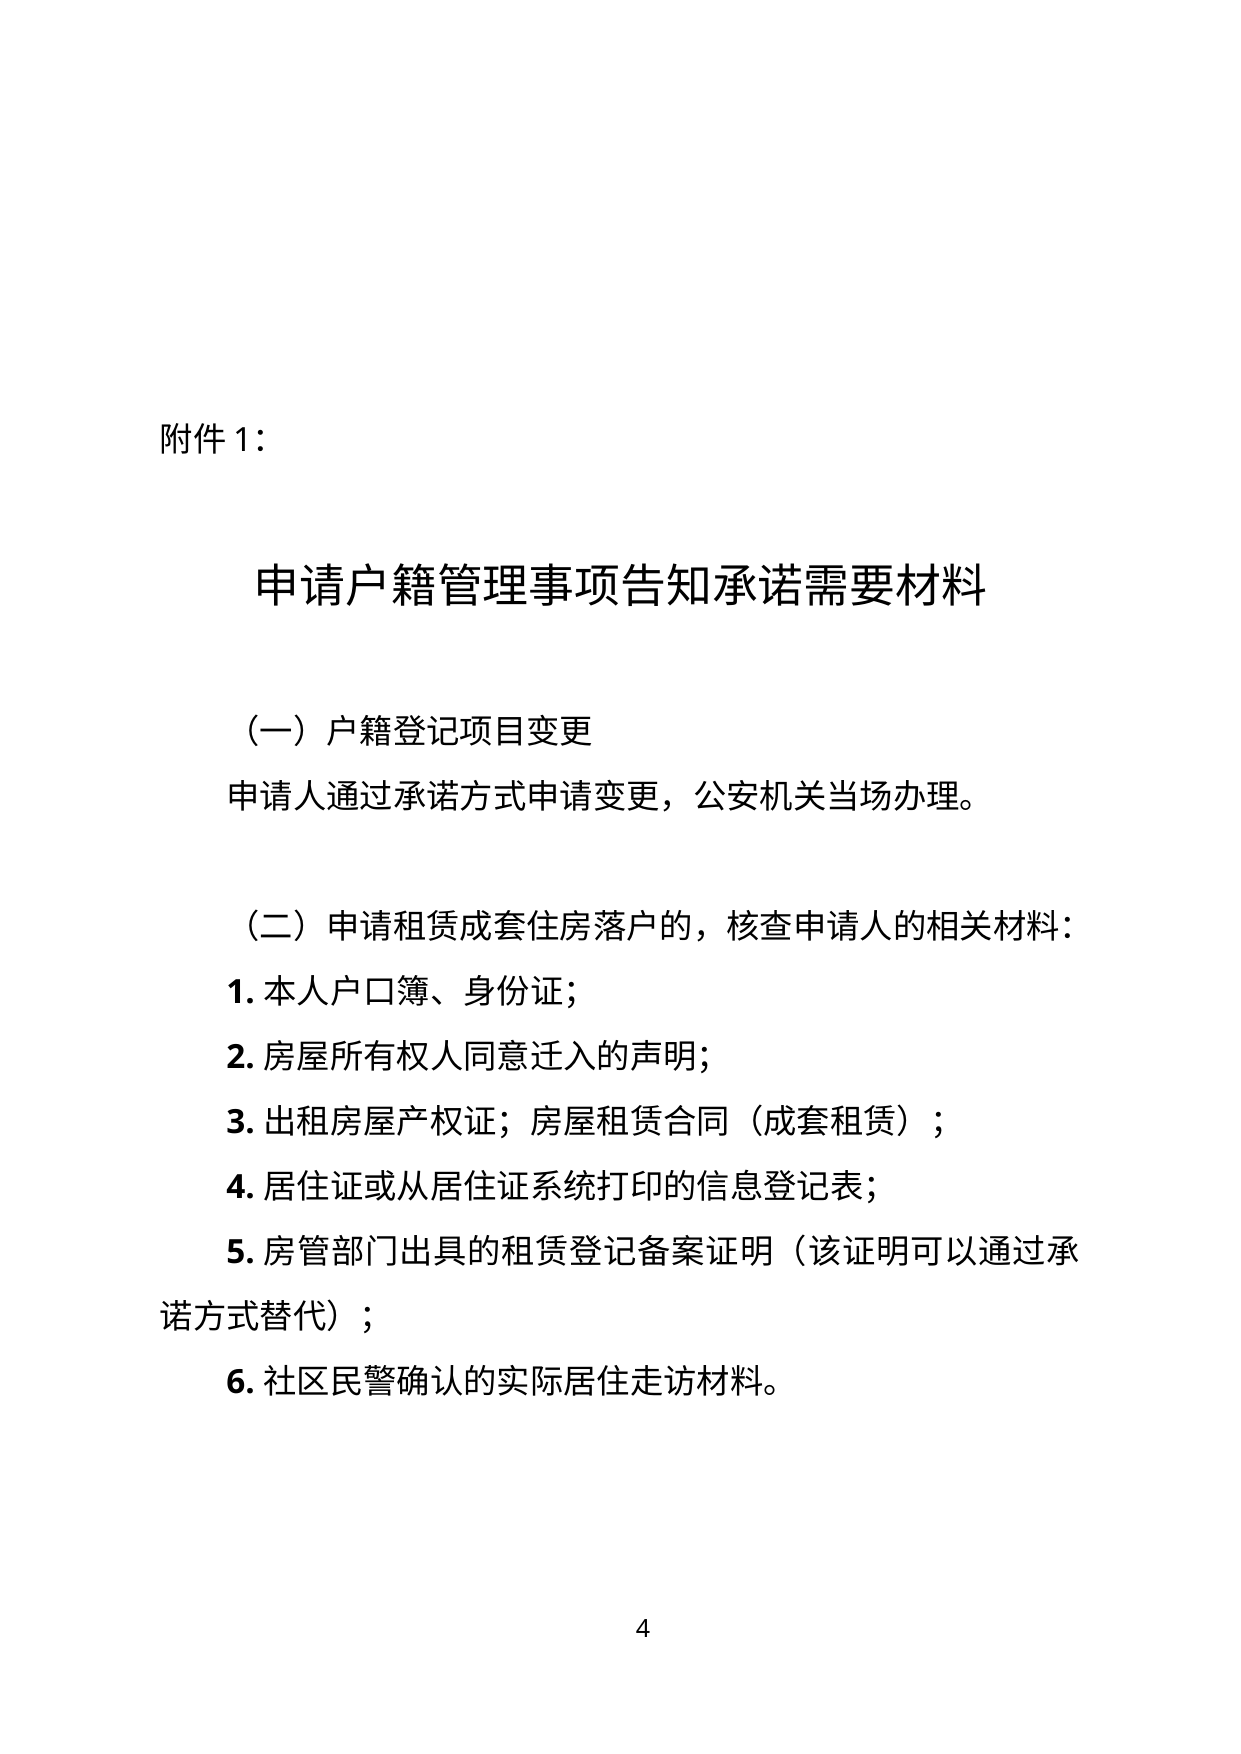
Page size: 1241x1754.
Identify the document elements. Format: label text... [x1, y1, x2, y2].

text 申请户籍管理事项告知承诺需要材料 [159, 534, 1081, 632]
text 附件1： [159, 404, 1081, 469]
list 出租房屋产权证；房屋租赁合同（成套租赁）； [159, 1087, 1081, 1152]
list 居住证或从居住证系统打印的信息登记表； [159, 1152, 1081, 1217]
list 社区民警确认的实际居住走访材料。 [159, 1347, 1081, 1412]
list 房屋所有权人同意迁入的声明； [159, 1022, 1081, 1087]
text 申请人通过承诺方式申请变更，公安机关当场办理。 [159, 762, 1081, 827]
text （二）申请租赁成套住房落户的，核查申请人的相关材料： [159, 892, 1081, 957]
list 本人户口簿、身份证； [159, 957, 1081, 1022]
text （一）户籍登记项目变更 [159, 697, 1081, 762]
list 房管部门出具的租赁登记备案证明（该证明可以通过承诺方式替代）； [159, 1217, 1081, 1347]
